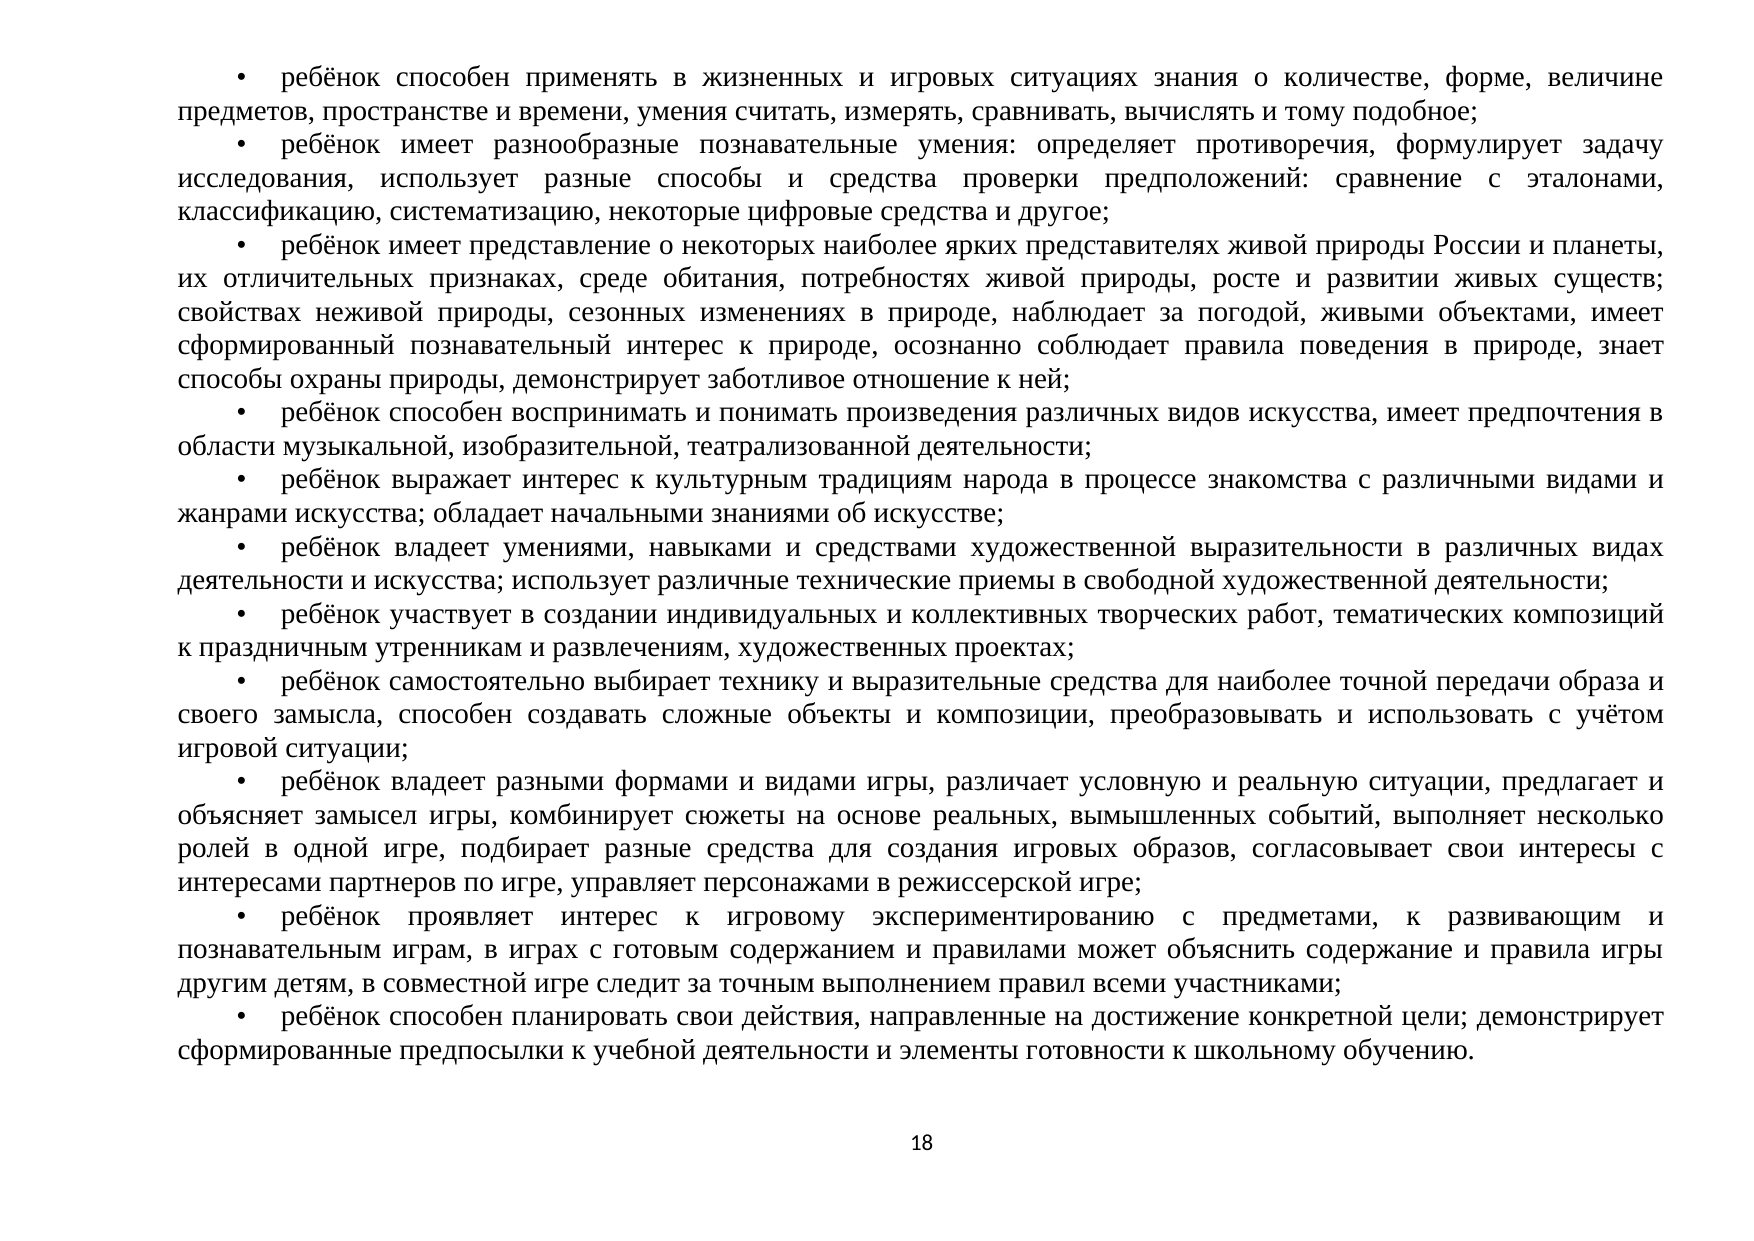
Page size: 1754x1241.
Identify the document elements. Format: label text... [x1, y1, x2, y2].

list ребёнок выражает интерес к культурным традициям народа в процессе знакомства с различными видами и жанрами искусства; обладает начальными знаниями об искусстве; [177, 462, 1665, 529]
list ребёнок владеет умениями, навыками и средствами художественной выразительности в различных видах деятельности и искусства; использует различные технические приемы в свободной художественной деятельности; [177, 529, 1665, 596]
list ребёнок владеет разными формами и видами игры, различает условную и реальную ситуации, предлагает и объясняет замысел игры, комбинирует сюжеты на основе реальных, вымышленных событий, выполняет несколько ролей в одной игре, подбирает разные средства для создания игровых образов, согласовывает свои интересы с интересами партнеров по игре, управляет персонажами в режиссерской игре; [177, 763, 1665, 898]
list ребёнок самостоятельно выбирает технику и выразительные средства для наиболее точной передачи образа и своего замысла, способен создавать сложные объекты и композиции, преобразовывать и использовать с учётом игровой ситуации; [177, 663, 1665, 763]
list ребёнок способен планировать свои действия, направленные на достижение конкретной цели; демонстрирует сформированные предпосылки к учебной деятельности и элементы готовности к школьному обучению. [177, 998, 1665, 1065]
list ребёнок способен применять в жизненных и игровых ситуациях знания о количестве, форме, величине предметов, пространстве и времени, умения считать, измерять, сравнивать, вычислять и тому подобное; [177, 59, 1665, 126]
list ребёнок участвует в создании индивидуальных и коллективных творческих работ, тематических композиций к праздничным утренникам и развлечениям, художественных проектах; [177, 596, 1665, 663]
list ребёнок имеет разнообразные познавательные умения: определяет противоречия, формулирует задачу исследования, использует разные способы и средства проверки предположений: сравнение с эталонами, классификацию, систематизацию, некоторые цифровые средства и другое; [177, 126, 1665, 227]
list ребёнок способен воспринимать и понимать произведения различных видов искусства, имеет предпочтения в области музыкальной, изобразительной, театрализованной деятельности; [177, 394, 1665, 462]
list ребёнок проявляет интерес к игровому экспериментированию с предметами, к развивающим и познавательным играм, в играх с готовым содержанием и правилами может объяснить содержание и правила игры другим детям, в совместной игре следит за точным выполнением правил всеми участниками; [177, 898, 1665, 998]
list ребёнок имеет представление о некоторых наиболее ярких представителях живой природы России и планеты, их отличительных признаках, среде обитания, потребностях живой природы, росте и развитии живых существ; свойствах неживой природы, сезонных изменениях в природе, наблюдает за погодой, живыми объектами, имеет сформированный познавательный интерес к природе, осознанно соблюдает правила поведения в природе, знает способы охраны природы, демонстрирует заботливое отношение к ней; [177, 227, 1665, 394]
